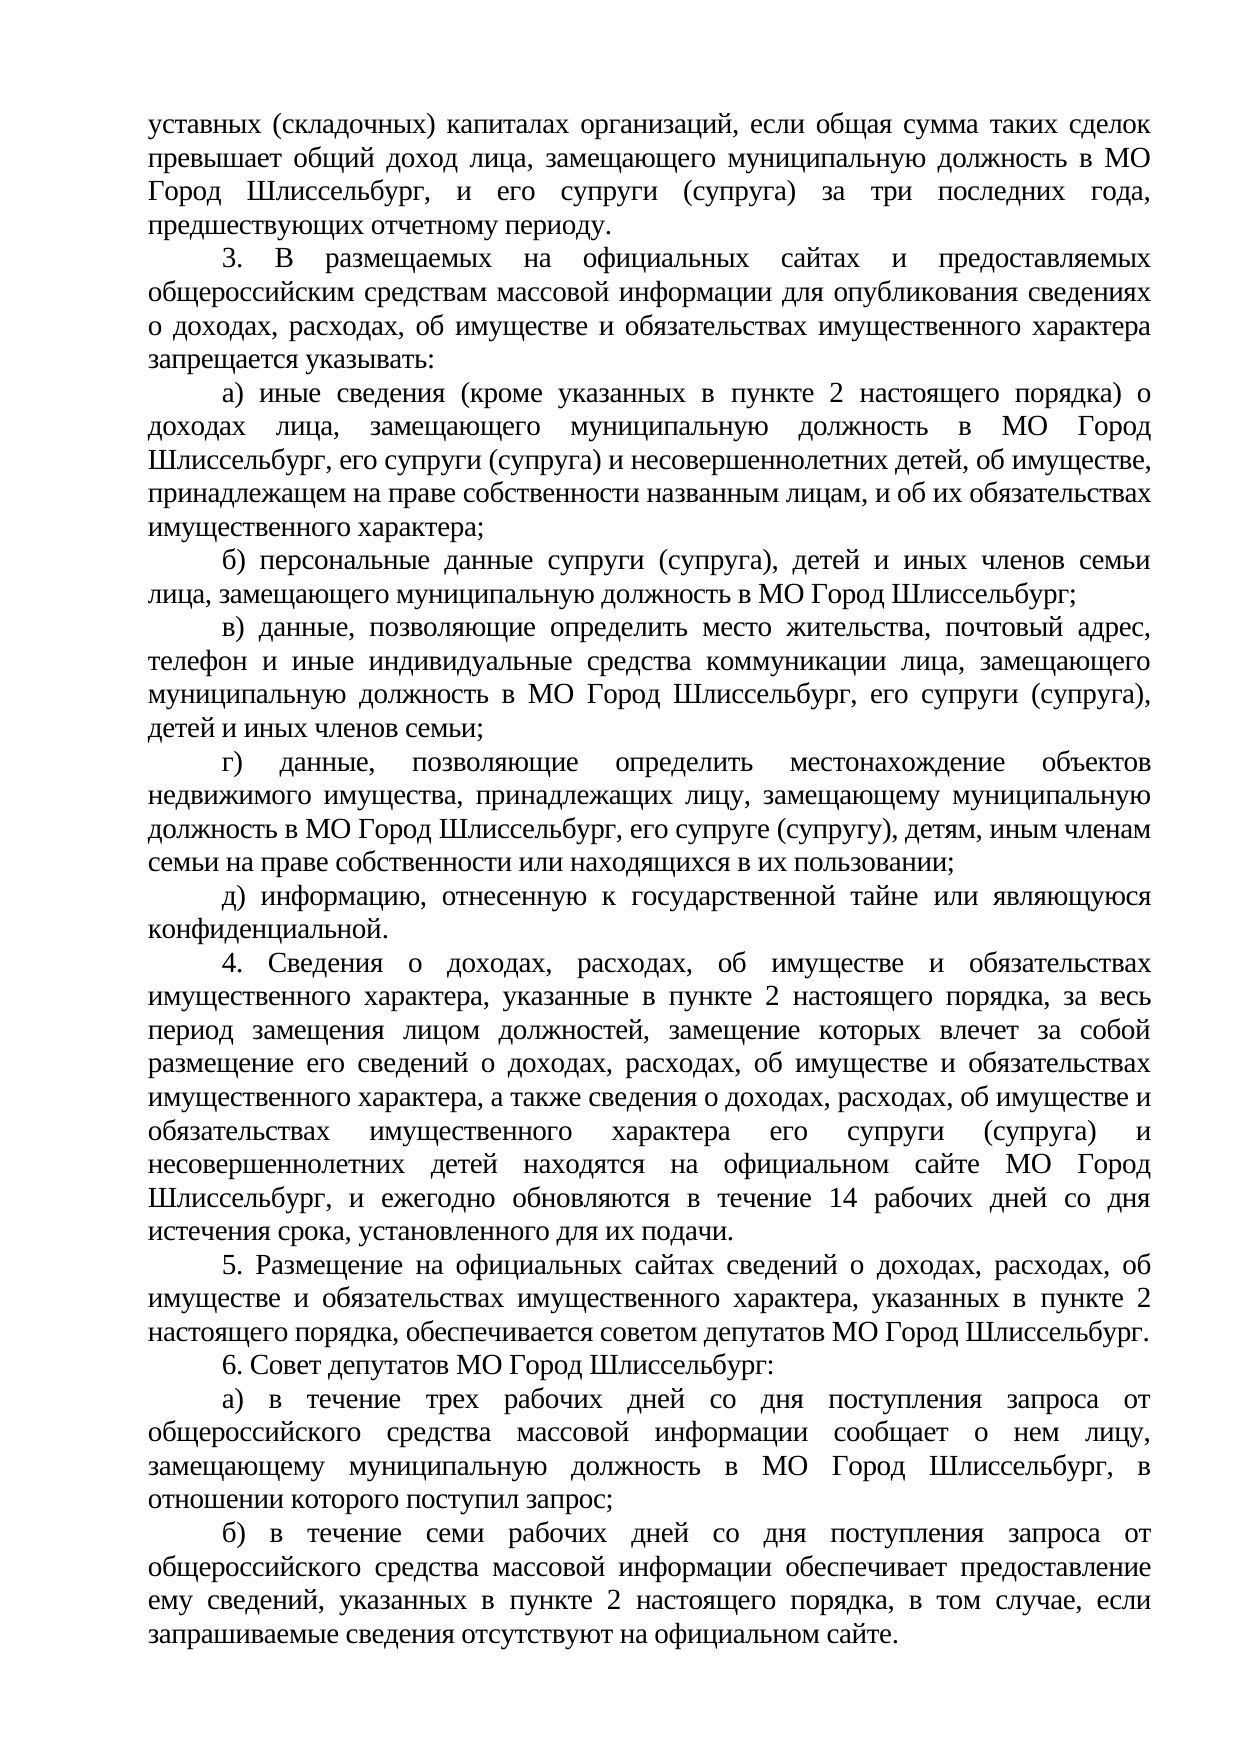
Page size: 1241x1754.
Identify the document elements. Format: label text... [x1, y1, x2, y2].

text 3. В размещаемых на официальных сайтах и предоставляемых общероссийским средствам массовой информации для опубликования сведениях о доходах, расходах, об имуществе и обязательствах имущественного характера запрещается указывать: [148, 241, 1152, 375]
text б) в течение семи рабочих дней со дня поступления запроса от общероссийского средства массовой информации обеспечивает предоставление ему сведений, указанных в пункте 2 настоящего порядка, в том случае, если запрашиваемые сведения отсутствуют на официальном сайте. [148, 1515, 1152, 1649]
text д) информацию, отнесенную к государственной тайне или являющуюся конфиденциальной. [148, 878, 1152, 945]
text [148, 106, 1152, 241]
text г) данные, позволяющие определить местонахождение объектов недвижимого имущества, принадлежащих лицу, замещающему муниципальную должность в МО Город Шлиссельбург, его супруге (супругу), детям, иным членам семьи на праве собственности или находящихся в их пользовании; [148, 744, 1152, 878]
text а) иные сведения (кроме указанных в пункте 2 настоящего порядка) о доходах лица, замещающего муниципальную должность в МО Город Шлиссельбург, его супруги (супруга) и несовершеннолетних детей, об имуществе, принадлежащем на праве собственности названным лицам, и об их обязательствах имущественного характера; [148, 375, 1152, 542]
text а) в течение трех рабочих дней со дня поступления запроса от общероссийского средства массовой информации сообщает о нем лицу, замещающему муниципальную должность в МО Город Шлиссельбург, в отношении которого поступил запрос; [148, 1381, 1152, 1515]
text 5. Размещение на официальных сайтах сведений о доходах, расходах, об имуществе и обязательствах имущественного характера, указанных в пункте 2 настоящего порядка, обеспечивается советом депутатов МО Город Шлиссельбург. [148, 1247, 1152, 1347]
text в) данные, позволяющие определить место жительства, почтовый адрес, телефон и иные индивидуальные средства коммуникации лица, замещающего муниципальную должность в МО Город Шлиссельбург, его супруги (супруга), детей и иных членов семьи; [148, 609, 1152, 744]
text 6. Совет депутатов МО Город Шлиссельбург: [148, 1347, 1152, 1381]
text б) персональные данные супруги (супруга), детей и иных членов семьи лица, замещающего муниципальную должность в МО Город Шлиссельбург; [148, 542, 1152, 609]
text 4. Сведения о доходах, расходах, об имуществе и обязательствах имущественного характера, указанные в пункте 2 настоящего порядка, за весь период замещения лицом должностей, замещение которых влечет за собой размещение его сведений о доходах, расходах, об имуществе и обязательствах имущественного характера, а также сведения о доходах, расходах, об имуществе и обязательствах имущественного характера его супруги (супруга) и несовершеннолетних детей находятся на официальном сайте МО Город Шлиссельбург, и ежегодно обновляются в течение 14 рабочих дней со дня истечения срока, установленного для их подачи. [148, 945, 1152, 1247]
